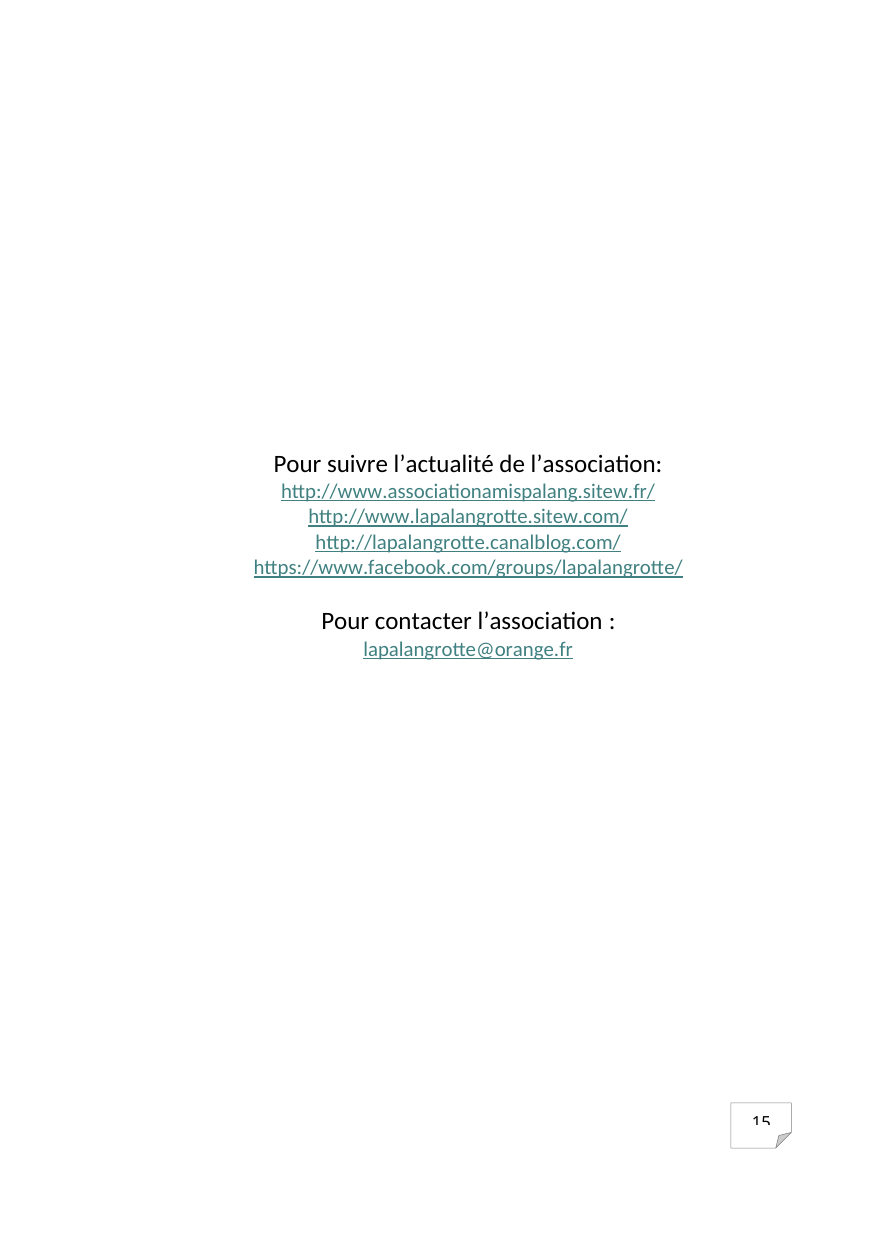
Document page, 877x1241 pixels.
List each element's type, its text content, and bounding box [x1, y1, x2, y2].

text http://lapalangrotte.canalblog.com/ [207, 529, 729, 554]
text lapalangrotte@orange.fr [207, 636, 729, 661]
text http://www.associationamispalang.sitew.fr/ [207, 478, 729, 504]
text http://www.lapalangrotte.sitew.com/ [207, 504, 729, 529]
text Pour contacter l’association : [207, 605, 729, 636]
text Pour suivre l’actualité de l’association: [207, 448, 729, 478]
text https://www.facebook.com/groups/lapalangrotte/ [207, 554, 729, 580]
